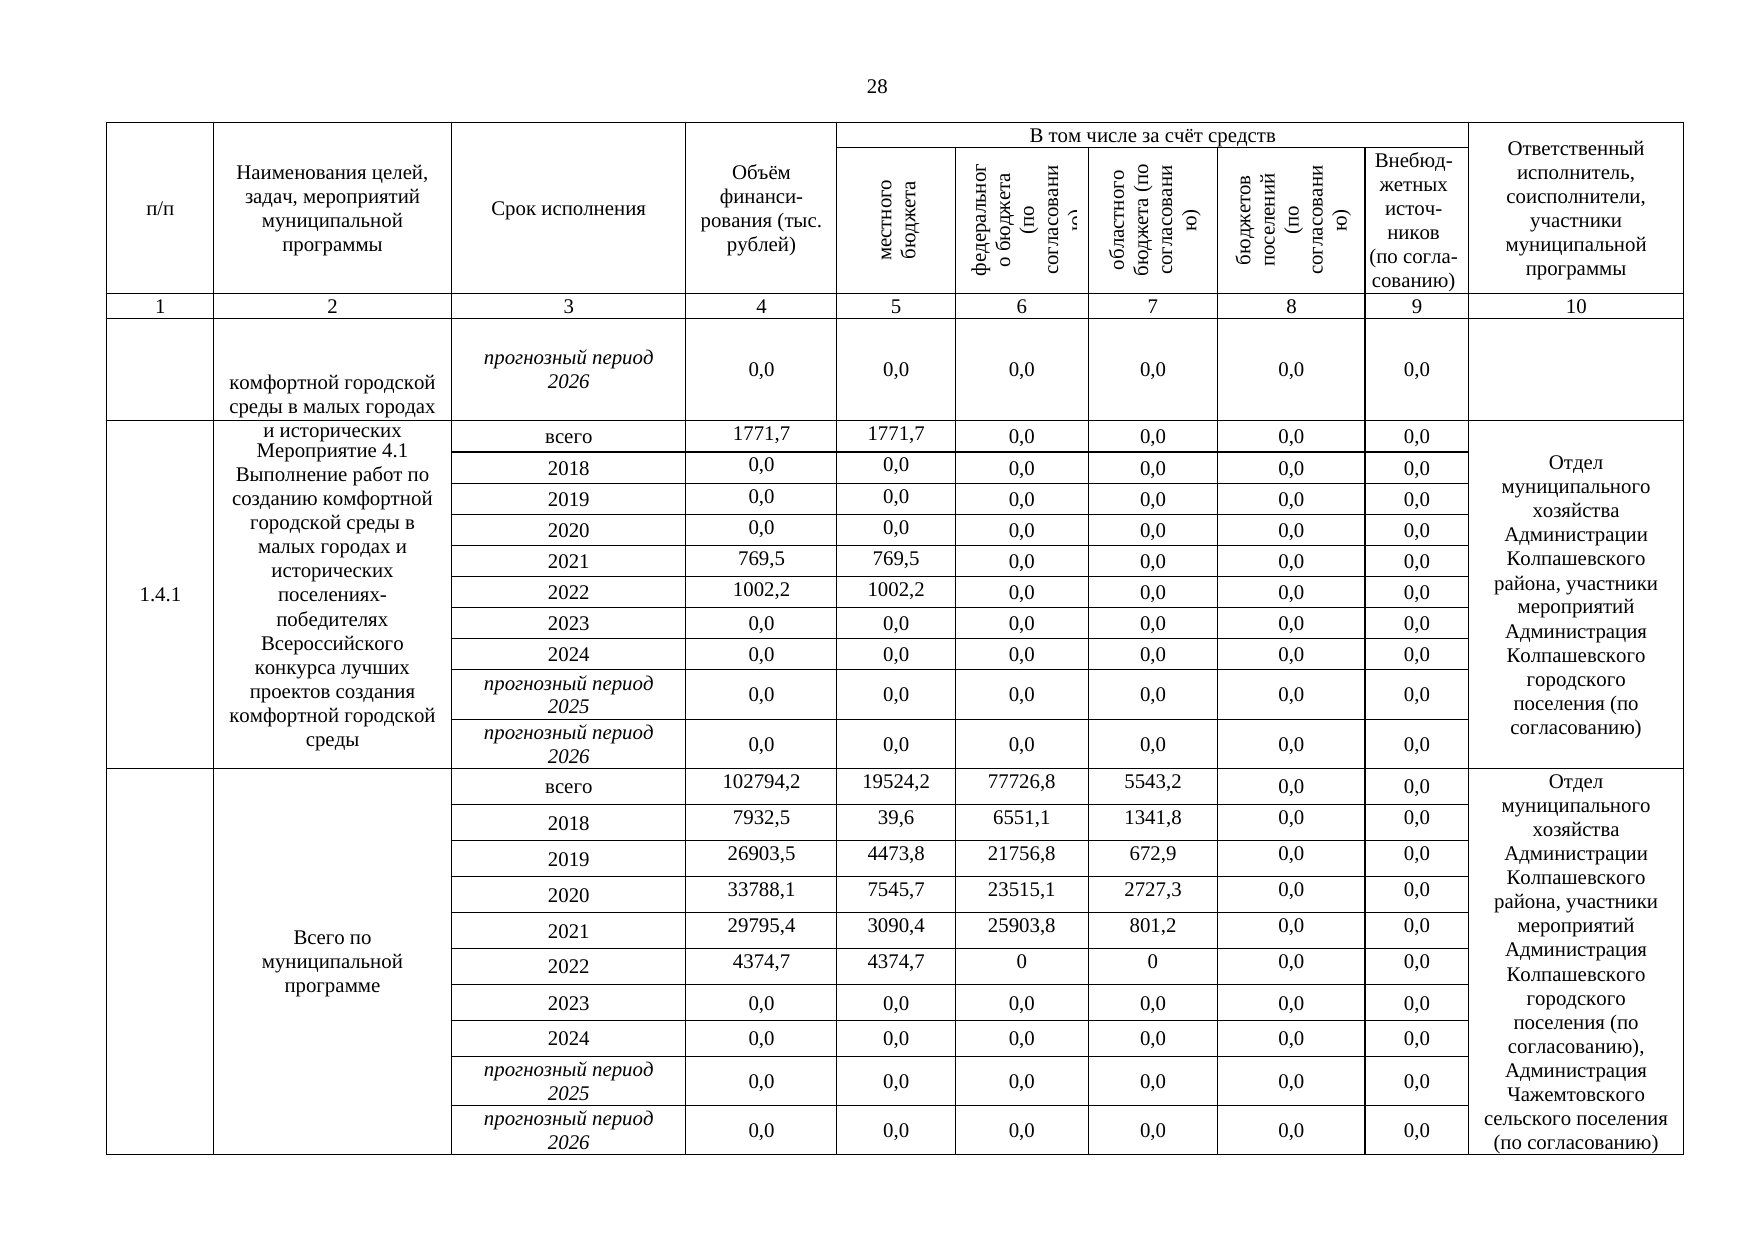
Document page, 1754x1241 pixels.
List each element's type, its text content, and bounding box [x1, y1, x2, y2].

table_cell 39,6 [837, 805, 955, 840]
table_cell 1 [107, 294, 213, 318]
table_cell 0,0 [1218, 319, 1364, 420]
table_cell 0,0 [1366, 805, 1468, 840]
table_cell 2 [214, 294, 451, 318]
table_cell 0,0 [686, 670, 836, 718]
table_cell Всего по муниципальной программе [214, 769, 451, 1154]
table_cell 0,0 [1089, 453, 1217, 482]
table_cell 0,0 [1218, 421, 1364, 451]
table_cell 0,0 [1366, 577, 1468, 607]
table_cell 0,0 [1218, 515, 1364, 545]
table_cell 0,0 [1218, 841, 1364, 876]
table_header п/п [107, 123, 213, 292]
table_cell прогнозный период 2026 [452, 319, 685, 420]
table_cell 0,0 [956, 453, 1088, 482]
table_cell 2023 [452, 608, 685, 638]
table_cell Отдел муниципального хозяйства Администрации Колпашевского района, участники мероприятий Администрация Колпашевского городского поселения (по согласованию) [1469, 421, 1683, 768]
table_cell 23515,1 [956, 877, 1088, 912]
table_cell 0,0 [1218, 639, 1364, 669]
table_cell 0,0 [686, 319, 836, 420]
table_header Наименования целей, задач, мероприятий муниципальной программы [214, 123, 451, 292]
table_cell 0,0 [956, 720, 1088, 768]
table_cell 0,0 [686, 720, 836, 768]
table_cell 0,0 [837, 1057, 955, 1105]
table_cell 1002,2 [837, 577, 955, 607]
table_cell 672,9 [1089, 841, 1217, 876]
table_cell 0,0 [1218, 949, 1364, 984]
table_cell 0,0 [1366, 319, 1468, 420]
table_cell 4473,8 [837, 841, 955, 876]
table_header Ответственный исполнитель, соисполнители, участники муниципальной программы [1469, 123, 1683, 292]
table_cell 0,0 [1218, 1057, 1364, 1105]
table_cell 801,2 [1089, 913, 1217, 948]
table_cell 0,0 [837, 1021, 955, 1056]
table_cell 0,0 [956, 1021, 1088, 1056]
table_cell 2021 [452, 546, 685, 576]
table_cell 0,0 [1366, 877, 1468, 912]
table_cell 0 [956, 949, 1088, 984]
table_cell 0,0 [1218, 1021, 1364, 1056]
table_cell 3 [452, 294, 685, 318]
table_cell 0,0 [956, 577, 1088, 607]
table_cell 0,0 [1089, 608, 1217, 638]
table_cell 769,5 [837, 546, 955, 576]
table_cell 769,5 [686, 546, 836, 576]
table_cell местного бюджета [837, 148, 955, 292]
table_cell 0,0 [686, 453, 836, 482]
table_cell прогнозный период 2026 [452, 1106, 685, 1154]
table_cell 0,0 [1366, 639, 1468, 669]
table_cell 6 [956, 294, 1088, 318]
table_cell 2024 [452, 639, 685, 669]
table_cell 0,0 [686, 985, 836, 1020]
table_cell федерального бюджета (по согласованию) [956, 148, 1088, 292]
table_cell 77726,8 [956, 769, 1088, 804]
table_header В том числе за счёт средств [837, 123, 1468, 147]
table_cell 1.4.1 [107, 421, 213, 768]
table_cell Отдел муниципального хозяйства Администрации Колпашевского района, участники мероприятий Администрация Колпашевского городского поселения (по согласованию), Администрация Чажемтовского сельского поселения (по согласованию) [1469, 769, 1683, 1154]
table_cell 0,0 [1366, 515, 1468, 545]
table_cell 4374,7 [837, 949, 955, 984]
table_cell 0,0 [837, 720, 955, 768]
table_cell Мероприятие 4.1 Выполнение работ по созданию комфортной городской среды в малых городах и исторических поселениях-победителях Всероссийского конкурса лучших проектов создания комфортной городской среды [214, 421, 451, 768]
table_cell 0,0 [956, 1106, 1088, 1154]
table_cell 2022 [452, 577, 685, 607]
table_cell 0,0 [1089, 1106, 1217, 1154]
table_cell 9 [1366, 294, 1468, 318]
table_cell 0,0 [1218, 1106, 1364, 1154]
table_cell 0,0 [1089, 720, 1217, 768]
table_cell 0,0 [1366, 1106, 1468, 1154]
table_cell 0,0 [686, 515, 836, 545]
table_cell 7545,7 [837, 877, 955, 912]
table_cell 0,0 [1089, 1021, 1217, 1056]
table_cell 0,0 [1089, 1057, 1217, 1105]
table_cell 21756,8 [956, 841, 1088, 876]
table_cell Внебюд-жетных источ-ников (по согла-сованию) [1366, 148, 1468, 292]
table_cell 0,0 [1366, 484, 1468, 514]
table_cell 0,0 [1218, 484, 1364, 514]
table_cell 0,0 [1366, 608, 1468, 638]
table_header Объём финанси-рования (тыс. рублей) [686, 123, 836, 292]
table_cell 0 [1089, 949, 1217, 984]
table_cell 0,0 [837, 453, 955, 482]
table_cell 10 [1469, 294, 1683, 318]
table_cell 0,0 [1218, 913, 1364, 948]
table_cell 0,0 [1218, 453, 1364, 482]
table_cell 0,0 [1366, 1057, 1468, 1105]
table_cell 6551,1 [956, 805, 1088, 840]
table_cell 0,0 [1366, 949, 1468, 984]
table_cell 0,0 [1089, 546, 1217, 576]
table_cell 0,0 [956, 319, 1088, 420]
table_cell 8 [1218, 294, 1364, 318]
table_cell 0,0 [837, 985, 955, 1020]
table_cell 0,0 [956, 639, 1088, 669]
table_cell 0,0 [1366, 453, 1468, 482]
table_cell 0,0 [837, 608, 955, 638]
table_cell 0,0 [1366, 1021, 1468, 1056]
table_cell 0,0 [1366, 913, 1468, 948]
table_cell 0,0 [837, 319, 955, 420]
table_cell 0,0 [1218, 985, 1364, 1020]
table_cell 33788,1 [686, 877, 836, 912]
table_cell 0,0 [686, 484, 836, 514]
table_cell 2024 [452, 1021, 685, 1056]
table_cell 2727,3 [1089, 877, 1217, 912]
table_cell 0,0 [1089, 319, 1217, 420]
table_cell [107, 769, 213, 1154]
table_cell 0,0 [1089, 421, 1217, 451]
table_cell областного бюджета (по согласованию) [1089, 148, 1217, 292]
table_cell 1341,8 [1089, 805, 1217, 840]
table_cell 2020 [452, 877, 685, 912]
table_cell бюджетов поселений (по согласованию) [1218, 148, 1364, 292]
table_cell 0,0 [837, 515, 955, 545]
table_cell 26903,5 [686, 841, 836, 876]
table_cell 0,0 [837, 670, 955, 718]
table_cell 2022 [452, 949, 685, 984]
table_cell 0,0 [1218, 546, 1364, 576]
table_cell 0,0 [1366, 985, 1468, 1020]
table_cell 0,0 [956, 1057, 1088, 1105]
table_cell 2018 [452, 805, 685, 840]
table_cell 0,0 [956, 670, 1088, 718]
table_cell 0,0 [1366, 841, 1468, 876]
table_cell 0,0 [1218, 805, 1364, 840]
table_cell 0,0 [1089, 985, 1217, 1020]
table_cell 0,0 [686, 608, 836, 638]
table_cell прогнозный период 2026 [452, 720, 685, 768]
table_cell 5 [837, 294, 955, 318]
table_cell 0,0 [686, 1021, 836, 1056]
table_cell прогнозный период 2025 [452, 1057, 685, 1105]
table_cell 0,0 [1218, 577, 1364, 607]
table_cell 0,0 [1089, 670, 1217, 718]
table_cell 0,0 [1089, 577, 1217, 607]
table_cell 102794,2 [686, 769, 836, 804]
table_cell 4 [686, 294, 836, 318]
table_cell 0,0 [1366, 421, 1468, 451]
table_cell 0,0 [1089, 484, 1217, 514]
table_cell 0,0 [1366, 720, 1468, 768]
table_cell 0,0 [956, 515, 1088, 545]
table_cell 0,0 [956, 421, 1088, 451]
table_cell 0,0 [1218, 769, 1364, 804]
table_cell 0,0 [686, 1057, 836, 1105]
table_cell 4374,7 [686, 949, 836, 984]
table_cell всего [452, 769, 685, 804]
table_cell 0,0 [956, 985, 1088, 1020]
table_cell 0,0 [1218, 877, 1364, 912]
table_cell 0,0 [956, 546, 1088, 576]
table_cell 0,0 [1366, 670, 1468, 718]
table_cell 0,0 [956, 484, 1088, 514]
table_cell 0,0 [1366, 769, 1468, 804]
table_cell 0,0 [1089, 515, 1217, 545]
table_cell 2019 [452, 484, 685, 514]
table_cell 0,0 [1366, 546, 1468, 576]
table_cell 2023 [452, 985, 685, 1020]
table_cell 0,0 [1089, 639, 1217, 669]
table_cell 2021 [452, 913, 685, 948]
table_cell 5543,2 [1089, 769, 1217, 804]
table_cell 1002,2 [686, 577, 836, 607]
table_cell 1771,7 [686, 421, 836, 451]
table_cell 0,0 [956, 608, 1088, 638]
table_cell 2019 [452, 841, 685, 876]
table_cell 0,0 [1218, 670, 1364, 718]
table_cell 7 [1089, 294, 1217, 318]
table_cell 1771,7 [837, 421, 955, 451]
table_cell 19524,2 [837, 769, 955, 804]
table_header Срок исполнения [452, 123, 685, 292]
table_cell 25903,8 [956, 913, 1088, 948]
table_cell 0,0 [1218, 608, 1364, 638]
table_cell 0,0 [837, 639, 955, 669]
table_cell 0,0 [837, 484, 955, 514]
table_cell 0,0 [686, 1106, 836, 1154]
table_cell 29795,4 [686, 913, 836, 948]
table_cell всего [452, 421, 685, 451]
table_cell 0,0 [837, 1106, 955, 1154]
table_cell прогнозный период 2025 [452, 670, 685, 718]
table_cell 7932,5 [686, 805, 836, 840]
table_cell 2020 [452, 515, 685, 545]
table_cell 2018 [452, 453, 685, 482]
table_cell 3090,4 [837, 913, 955, 948]
table_cell 0,0 [686, 639, 836, 669]
table_cell 0,0 [1218, 720, 1364, 768]
